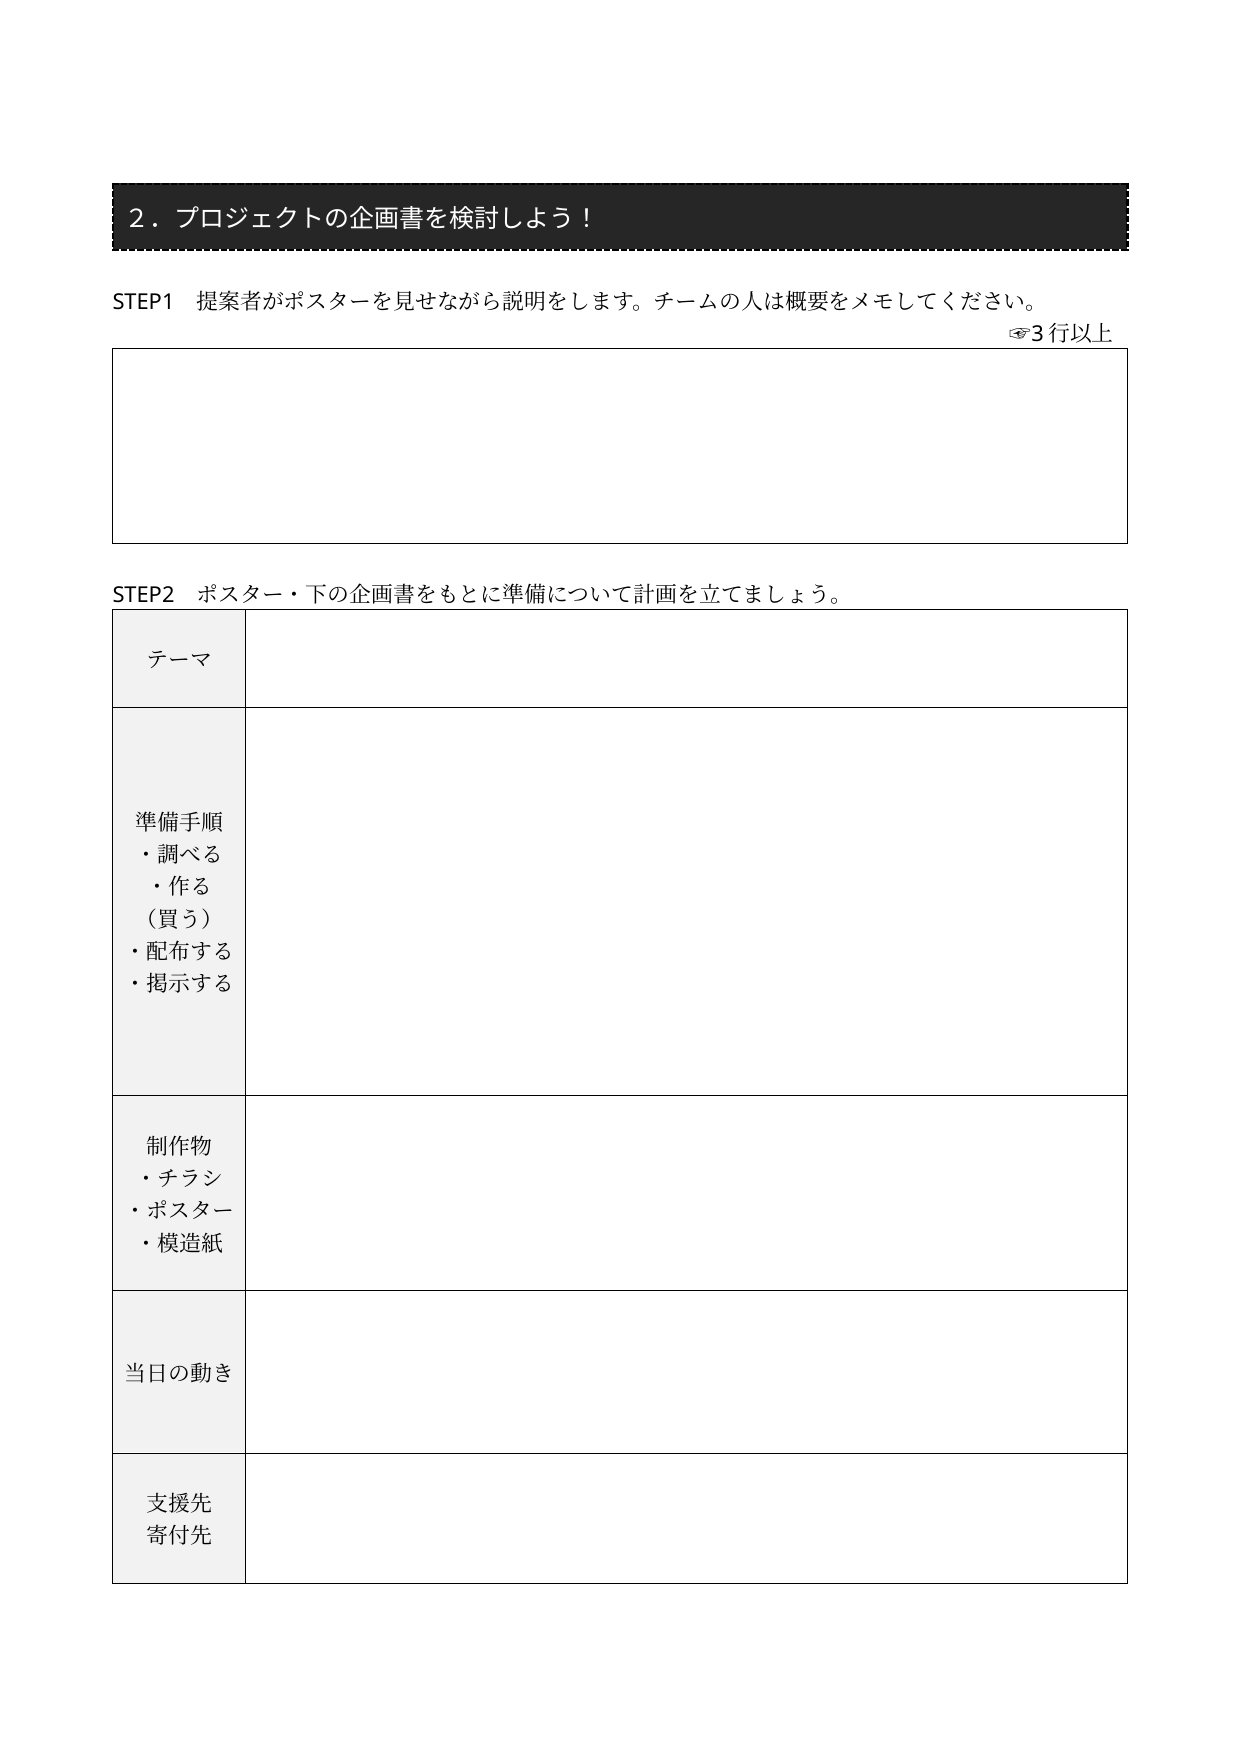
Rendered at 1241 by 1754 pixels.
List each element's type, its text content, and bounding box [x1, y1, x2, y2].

table_header [113, 349, 1127, 543]
table_cell 当日の動き [113, 1291, 245, 1452]
table_header [246, 610, 1127, 707]
table_header テーマ [113, 610, 245, 707]
table_cell 準備手順 ・調べる ・作る （買う） ・配布する ・掲示する [113, 708, 245, 1095]
table_cell 制作物 ・チラシ ・ポスター ・模造紙 [113, 1096, 245, 1290]
text STEP2 ポスター・下の企画書をもとに準備について計画を立てましょう。 [112, 576, 1128, 609]
text ☞3行以上 [112, 316, 1128, 348]
table_header ２．プロジェクトの企画書を検討しよう！ [113, 183, 1127, 249]
table_cell 支援先 寄付先 [113, 1454, 245, 1583]
table_cell [246, 1454, 1127, 1583]
table_cell [246, 1096, 1127, 1290]
table_cell [246, 1291, 1127, 1452]
text STEP1 提案者がポスターを見せながら説明をします。チームの人は概要をメモしてください。 [112, 284, 1128, 316]
table_cell [246, 708, 1127, 1095]
